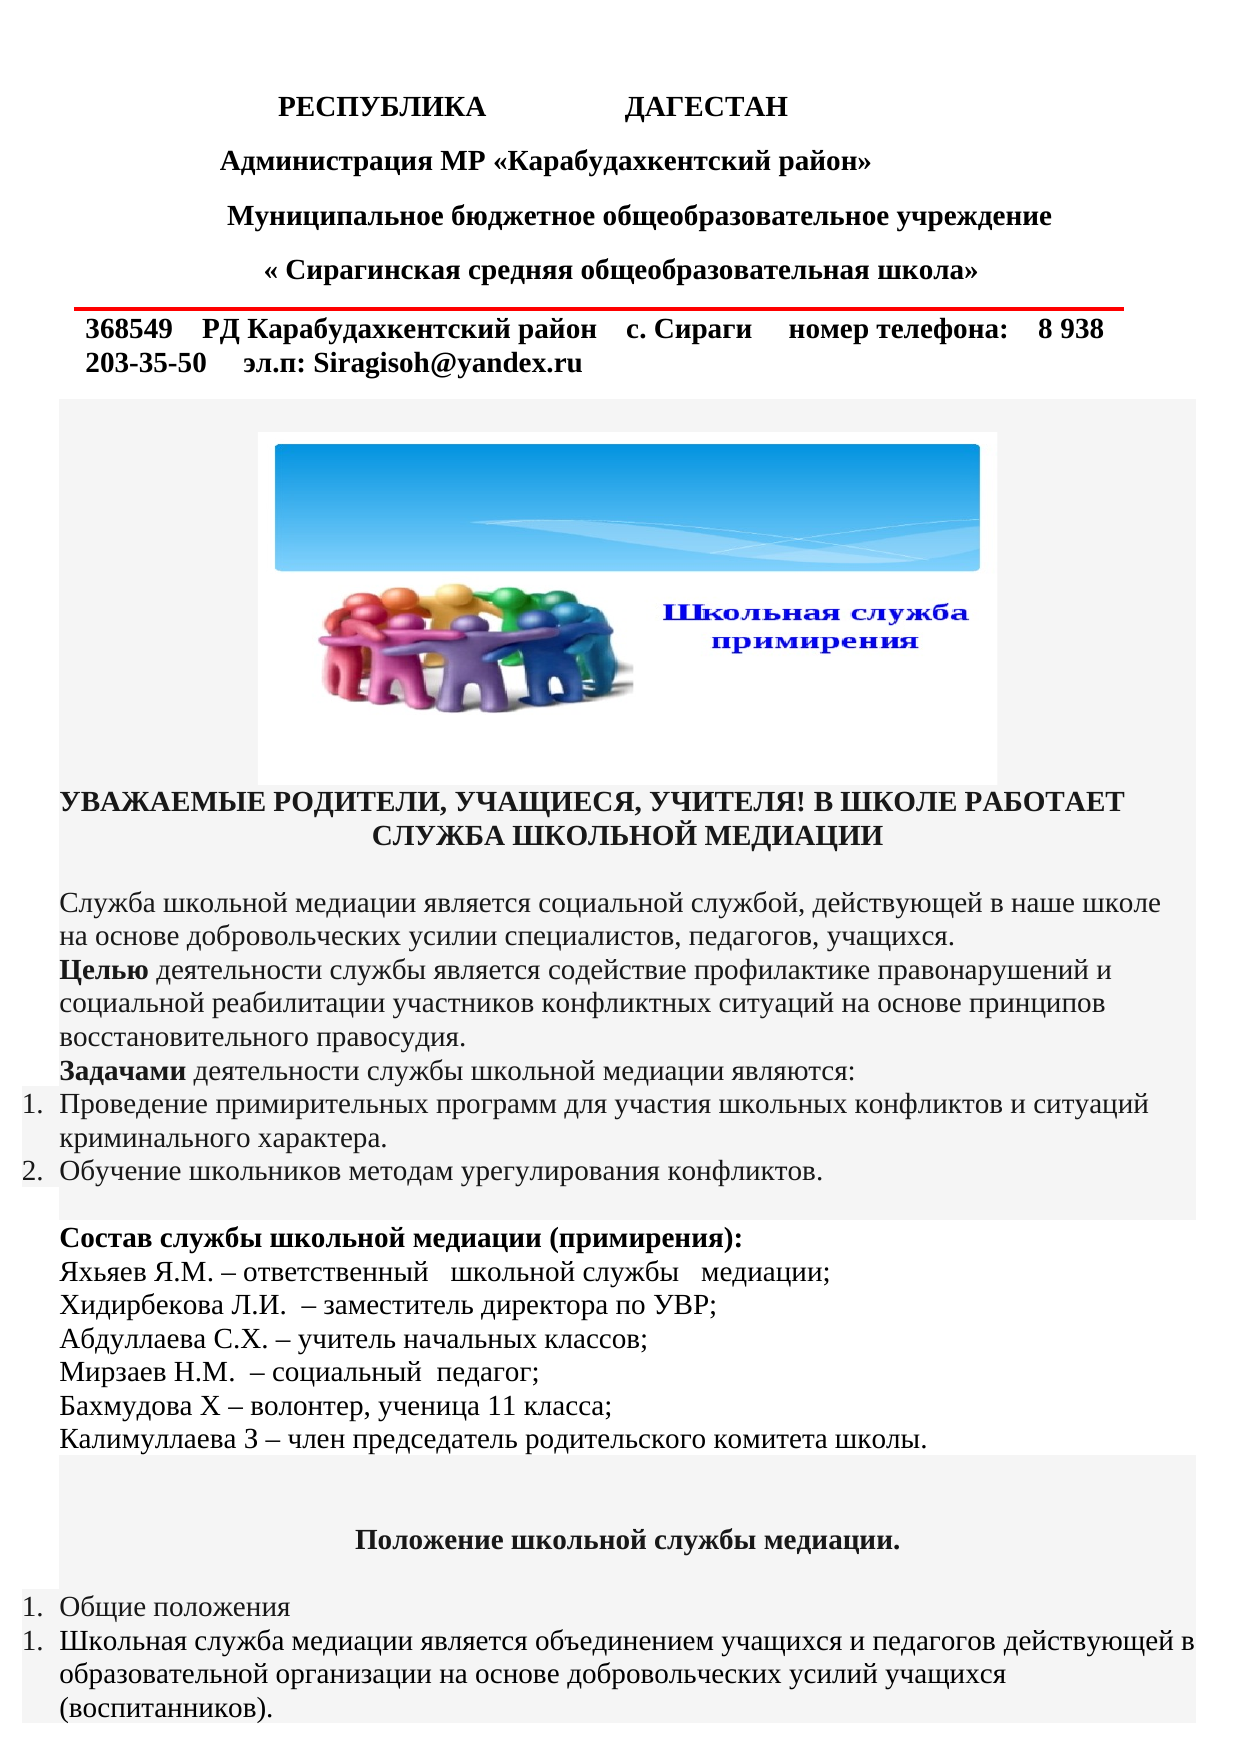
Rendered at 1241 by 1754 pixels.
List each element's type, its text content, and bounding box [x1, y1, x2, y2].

text УВАЖАЕМЫЕ РОДИТЕЛИ, УЧАЩИЕСЯ, УЧИТЕЛЯ! В ШКОЛЕ РАБОТАЕТ [59, 784, 1196, 818]
text Служба школьной медиации является социальной службой, действующей в наше школе на основе добровольческих усилии специалистов, педагогов, учащихся. [59, 885, 1196, 952]
text Задачами деятельности службы школьной медиации являются: [59, 1053, 1196, 1086]
text Целью деятельности службы является содействие профилактике правонарушений и социальной реабилитации участников конфликтных ситуаций на основе принципов восстановительного правосудия. [59, 952, 1196, 1053]
text Положение школьной службы медиации. [59, 1522, 1196, 1556]
text Администрация МР «Карабудахкентский район» [59, 143, 1196, 177]
text « Сирагинская средняя общеобразовательная школа» [59, 252, 1196, 286]
list Обучение школьников методам урегулирования конфликтов. [22, 1153, 1196, 1187]
text Бахмудова Х – волонтер, ученица 11 класса; [59, 1388, 1196, 1422]
text Яхьяев Я.М. – ответственный школьной службы медиации; [59, 1254, 1196, 1287]
text Калимуллаева З – член председатель родительского комитета школы. [59, 1422, 1196, 1455]
text Хидирбекова Л.И. – заместитель директора по УВР; [59, 1287, 1196, 1321]
text Мирзаев Н.М. – социальный педагог; [59, 1354, 1196, 1388]
table_header 368549 РД Карабудахкентский район с. Сираги номер телефона: 8 938 203-35-50 эл.п: Siragisoh@yandex.ru [74, 311, 1124, 399]
list Проведение примирительных программ для участия школьных конфликтов и ситуаций криминального характера. [22, 1086, 1196, 1153]
picture [257, 432, 998, 785]
list Школьная служба медиации является объединением учащихся и педагогов действующей в образовательной организации на основе добровольческих усилий учащихся (воспитанников). [22, 1623, 1196, 1723]
text СЛУЖБА ШКОЛЬНОЙ МЕДИАЦИИ [59, 818, 1196, 851]
text Состав службы школьной медиации (примирения): [59, 1220, 1196, 1254]
text Муниципальное бюджетное общеобразовательное учреждение [59, 198, 1196, 231]
text Абдуллаева С.Х. – учитель начальных классов; [59, 1321, 1196, 1354]
text РЕСПУБЛИКА ДАГЕСТАН [59, 89, 1196, 122]
list Общие положения [22, 1589, 1196, 1623]
